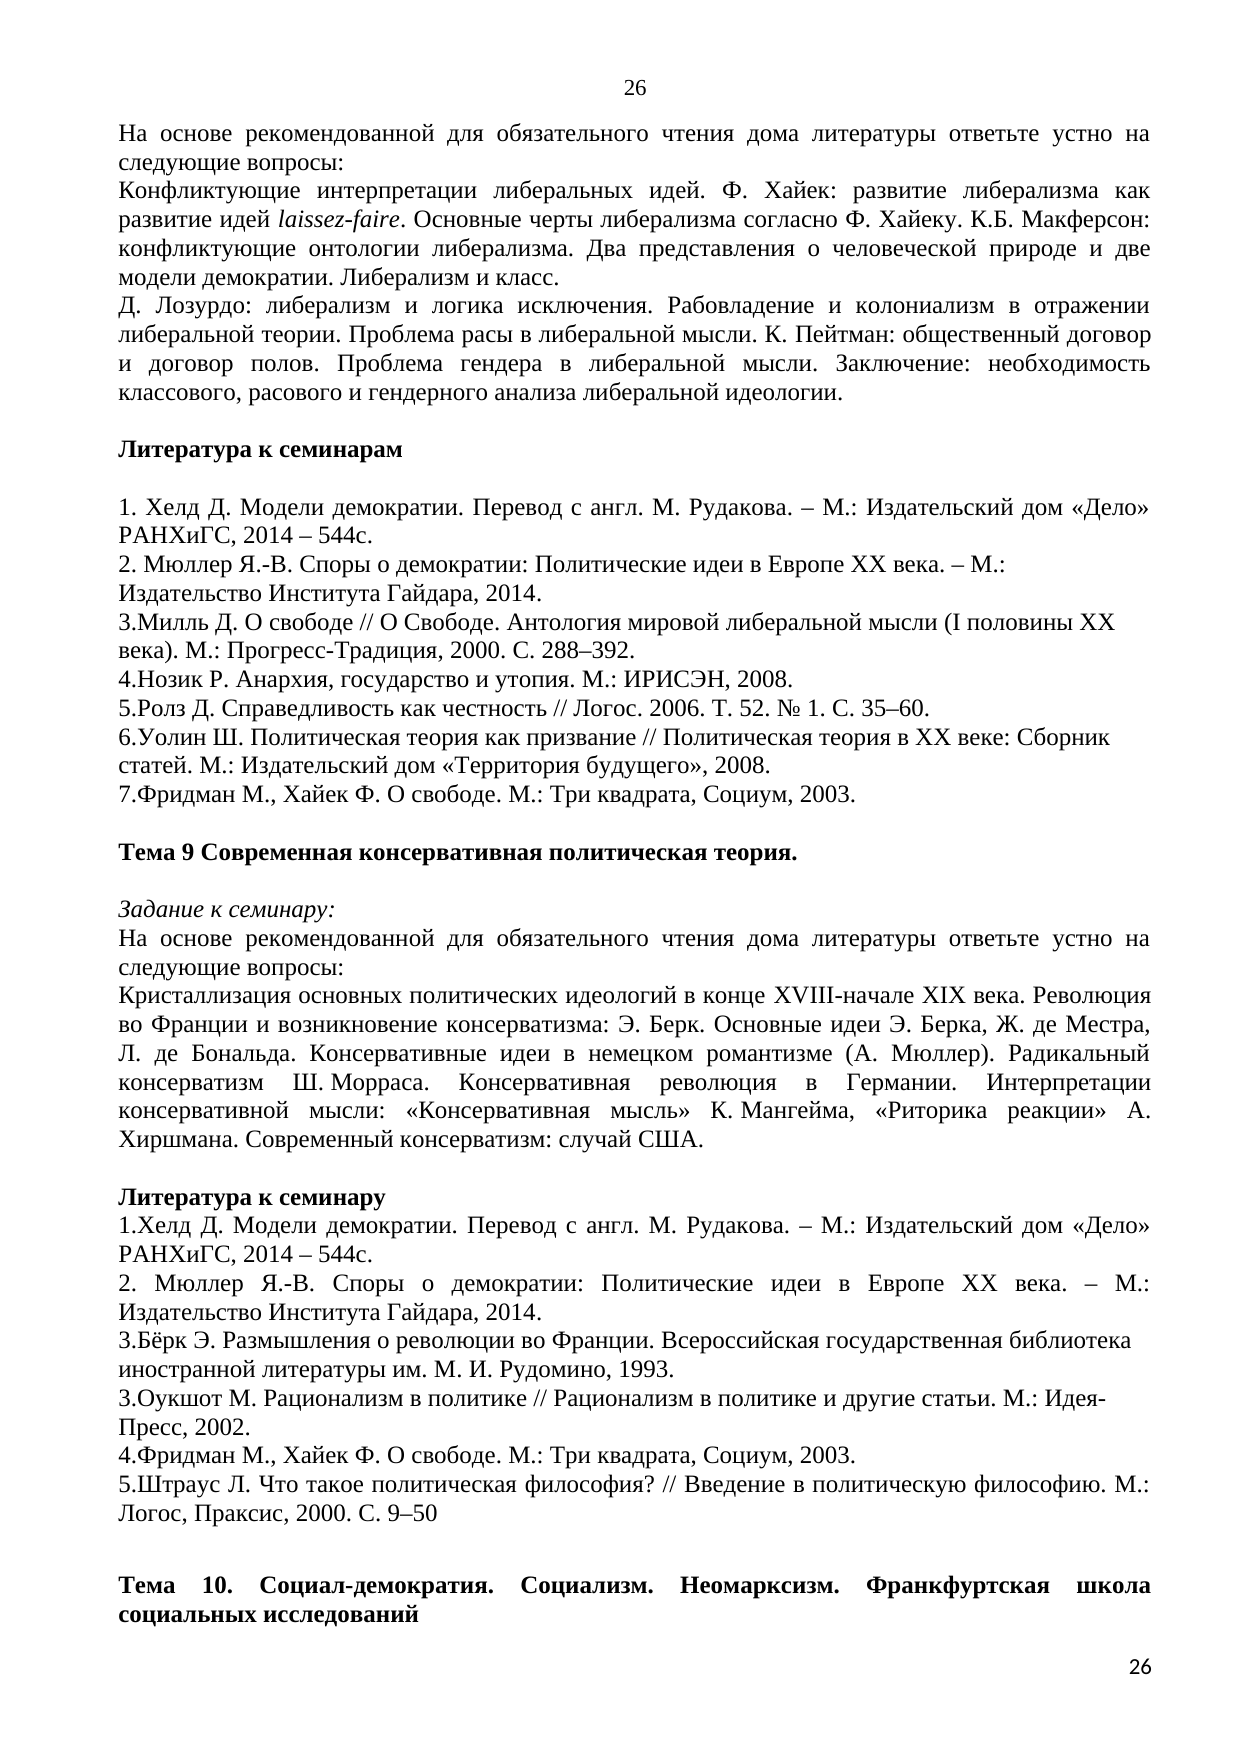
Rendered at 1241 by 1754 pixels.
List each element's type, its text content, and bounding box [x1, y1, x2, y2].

text На основе рекомендованной для обязательного чтения дома литературы ответьте устно на следующие вопросы: [118, 923, 1152, 981]
text 3.Бёрк Э. Размышления о революции во Франции. Всероссийская государственная библиотека иностранной литературы им. М. И. Рудомино, 1993. [118, 1326, 1152, 1383]
text 5.Штраус Л. Что такое политическая философия? // Введение в политическую философию. М.: Логос, Праксис, 2000. С. 9–50 [118, 1469, 1152, 1527]
text 4.Нозик Р. Анархия, государство и утопия. М.: ИРИСЭН, 2008. [118, 664, 1152, 693]
text 5.Ролз Д. Справедливость как честность // Логос. 2006. Т. 52. № 1. С. 35–60. [118, 693, 1152, 722]
text Кристаллизация основных политических идеологий в конце XVIII-начале XIX века. Революция во Франции и возникновение консерватизма: Э. Берк. Основные идеи Э. Берка, Ж. де Местра, Л. де Бональда. Консервативные идеи в немецком романтизме (А. Мюллер). Радикальный консерватизм Ш. Морраса. Консервативная революция в Германии. Интерпретации консервативной мысли: «Консервативная мысль» К. Мангейма, «Риторика реакции» А. Хиршмана. Современный консерватизм: случай США. [118, 981, 1152, 1153]
text На основе рекомендованной для обязательного чтения дома литературы ответьте устно на следующие вопросы: [118, 118, 1152, 176]
text 1. Хелд Д. Модели демократии. Перевод с англ. М. Рудакова. – М.: Издательский дом «Дело» РАНХиГС, 2014 – 544с. [118, 492, 1152, 549]
text 7.Фридман М., Хайек Ф. О свободе. М.: Три квадрата, Социум, 2003. [118, 779, 1152, 808]
text 3.Оукшот М. Рационализм в политике // Рационализм в политике и другие статьи. М.: Идея-Пресс, 2002. [118, 1383, 1152, 1441]
text 6.Уолин Ш. Политическая теория как призвание // Политическая теория в XX веке: Сборник статей. М.: Издательский дом «Территория будущего», 2008. [118, 722, 1152, 779]
text 2. Мюллер Я.-В. Споры о демократии: Политические идеи в Европе ХХ века. – М.: Издательство Института Гайдара, 2014. [118, 1268, 1152, 1326]
text Литература к семинарам [118, 434, 1152, 463]
text 3.Милль Д. О свободе // О Свободе. Антология мировой либеральной мысли (I половины ХХ века). М.: Прогресс-Традиция, 2000. С. 288–392. [118, 607, 1152, 664]
text Задание к семинару: [118, 894, 1152, 923]
text 4.Фридман М., Хайек Ф. О свободе. М.: Три квадрата, Социум, 2003. [118, 1441, 1152, 1469]
text Литература к семинару [118, 1182, 1152, 1211]
text Тема 9 Современная консервативная политическая теория. [118, 837, 1152, 866]
text Конфликтующие интерпретации либеральных идей. Ф. Хайек: развитие либерализма как развитие идей laissez-faire. Основные черты либерализма согласно Ф. Хайеку. К.Б. Макферсон: конфликтующие онтологии либерализма. Два представления о человеческой природе и две модели демократии. Либерализм и класс. [118, 176, 1152, 291]
text Д. Лозурдо: либерализм и логика исключения. Рабовладение и колониализм в отражении либеральной теории. Проблема расы в либеральной мысли. К. Пейтман: общественный договор и договор полов. Проблема гендера в либеральной мысли. Заключение: необходимость классового, расового и гендерного анализа либеральной идеологии. [118, 291, 1152, 406]
text 2. Мюллер Я.-В. Споры о демократии: Политические идеи в Европе ХХ века. – М.: Издательство Института Гайдара, 2014. [118, 549, 1152, 607]
text 1.Хелд Д. Модели демократии. Перевод с англ. М. Рудакова. – М.: Издательский дом «Дело» РАНХиГС, 2014 – 544с. [118, 1211, 1152, 1268]
text Тема 10. Социал-демократия. Социализм. Неомарксизм. Франкфуртская школа социальных исследований [118, 1570, 1152, 1627]
